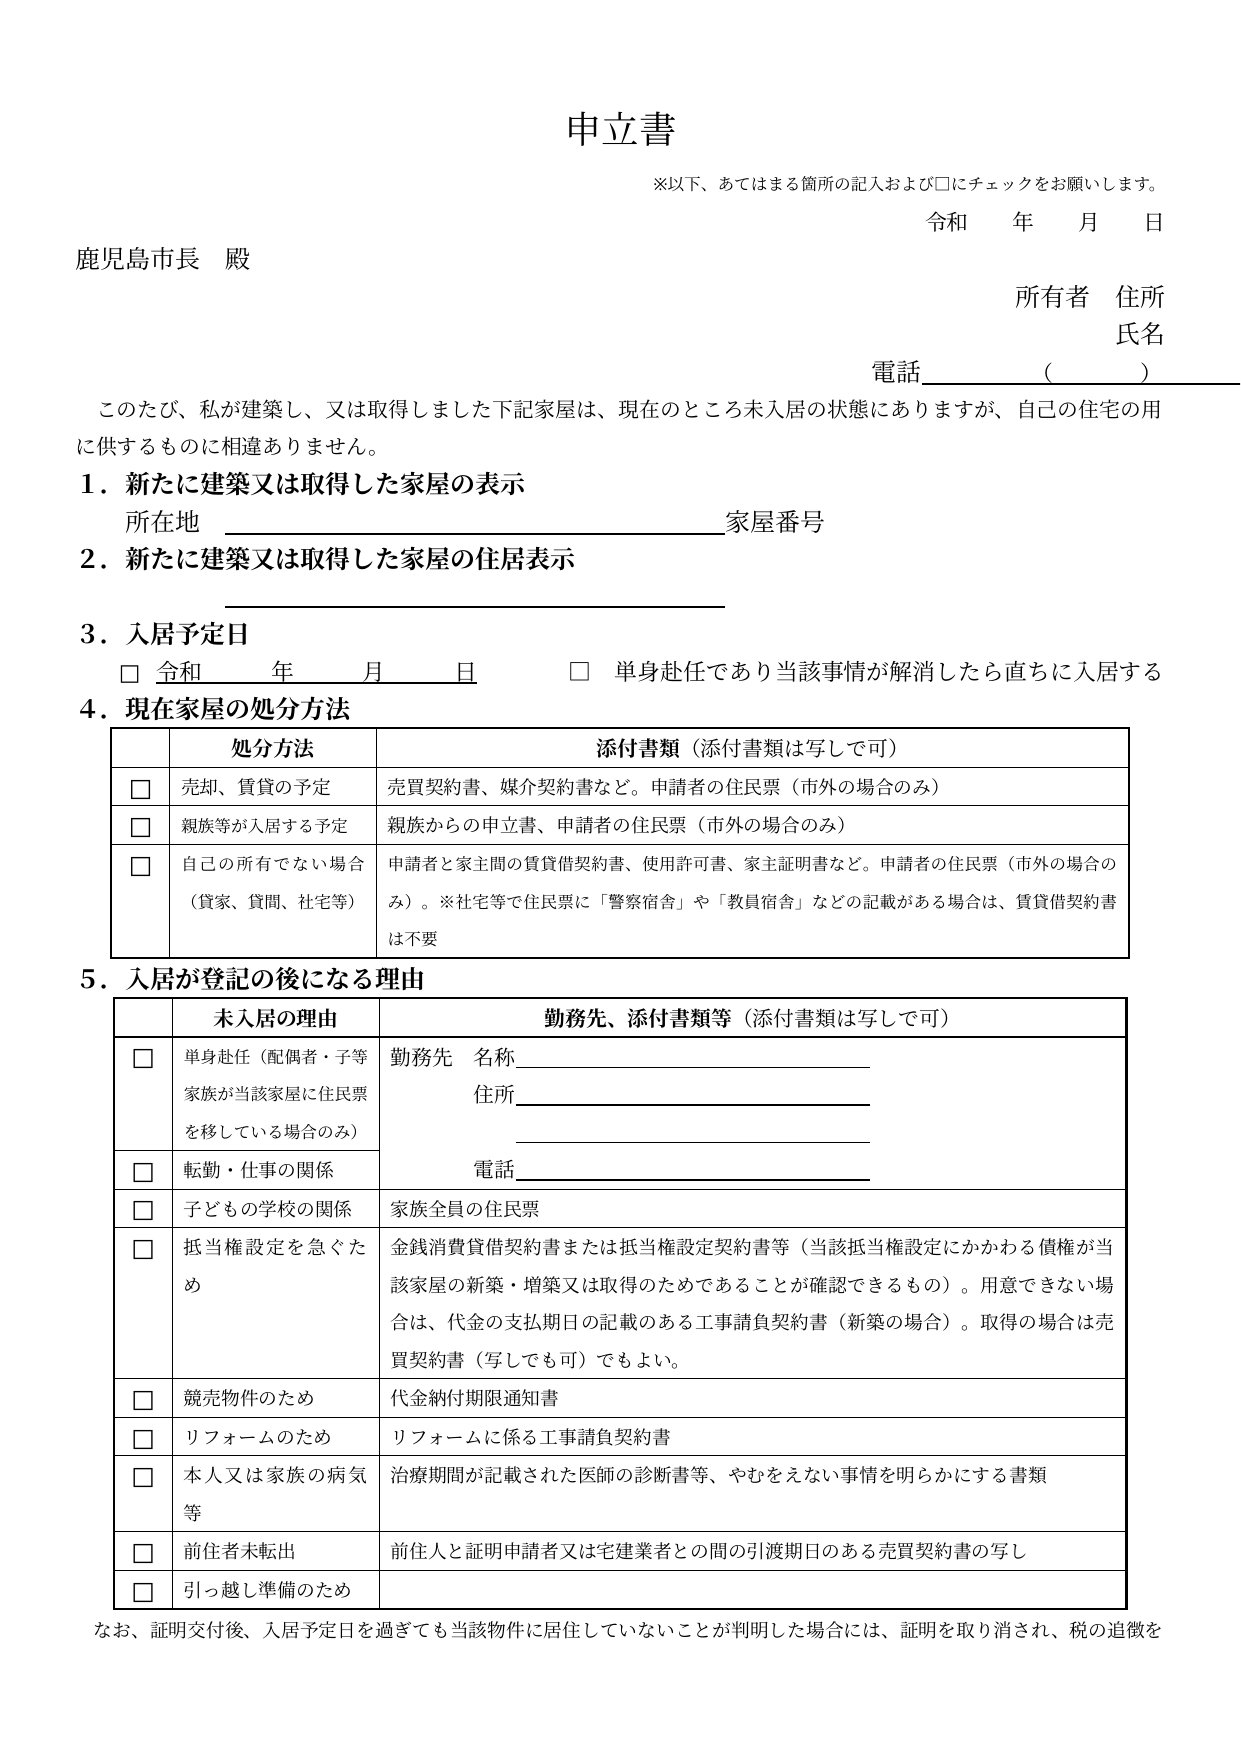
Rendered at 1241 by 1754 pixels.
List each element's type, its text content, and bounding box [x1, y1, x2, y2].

text ２．新たに建築又は取得した家屋の住居表示 [75, 539, 1165, 577]
text このたび、私が建築し、又は取得しました下記家屋は、現在のところ未入居の状態にありますが、自己の住宅の用に供するものに相違ありません。 [75, 389, 1165, 464]
table_cell 代金納付期限通知書 [380, 1379, 1125, 1417]
text 鹿児島市長 殿 [75, 239, 1165, 277]
text ４．現在家屋の処分方法 [75, 689, 1165, 727]
table_header [112, 729, 169, 767]
table_cell [380, 1571, 1125, 1608]
table_cell 申請者と家主間の賃貸借契約書、使用許可書、家主証明書など。申請者の住民票（市外の場合のみ）。※社宅等で住民票に「警察宿舎」や「教員宿舎」などの記載がある場合は、賃貸借契約書は不要 [377, 845, 1128, 957]
table_cell □ [115, 1190, 172, 1227]
table_cell 前住人と証明申請者又は宅建業者との間の引渡期日のある売買契約書の写し [380, 1532, 1125, 1570]
text 申立書 [75, 89, 1165, 164]
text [75, 1610, 1165, 1648]
table_cell リフォームに係る工事請負契約書 [380, 1418, 1125, 1455]
table_cell 単身赴任（配偶者・子等家族が当該家屋に住民票を移している場合のみ） [173, 1038, 379, 1150]
table_cell 売買契約書、媒介契約書など。申請者の住民票（市外の場合のみ） [377, 768, 1128, 805]
text 所在地 家屋番号 [75, 502, 1165, 539]
table_cell □ [115, 1532, 172, 1570]
table_header 添付書類（添付書類は写しで可） [377, 729, 1128, 767]
table_header 未入居の理由 [173, 999, 379, 1036]
table_cell 親族からの申立書、申請者の住民票（市外の場合のみ） [377, 806, 1128, 844]
table_cell □ [115, 1418, 172, 1455]
table_cell 本人又は家族の病気等 [173, 1456, 379, 1531]
table_cell 前住者未転出 [173, 1532, 379, 1570]
text ３．入居予定日 [75, 614, 1165, 652]
table_cell 家族全員の住民票 [380, 1190, 1125, 1227]
table_cell 治療期間が記載された医師の診断書等、やむをえない事情を明らかにする書類 [380, 1456, 1125, 1531]
table_cell □ [112, 768, 169, 805]
text ※以下、あてはまる箇所の記入および□にチェックをお願いします。 [75, 164, 1165, 202]
table_cell 抵当権設定を急ぐため [173, 1228, 379, 1378]
text 所有者 住所 [75, 277, 1165, 314]
table_cell □ [115, 1456, 172, 1531]
list 令和 年 月 日 □ 単身赴任であり当該事情が解消したら直ちに入居する [119, 652, 1165, 689]
table_cell 引っ越し準備のため [173, 1571, 379, 1608]
table_cell 金銭消費貸借契約書または抵当権設定契約書等（当該抵当権設定にかかわる債権が当該家屋の新築・増築又は取得のためであることが確認できるもの）。用意できない場合は、代金の支払期日の記載のある工事請負契約書（新築の場合）。取得の場合は売買契約書（写しでも可）でもよい。 [380, 1228, 1125, 1378]
table_cell □ [115, 1038, 172, 1150]
table_cell □ [112, 806, 169, 844]
text 電話 （ ） [75, 352, 1162, 389]
table_cell 競売物件のため [173, 1379, 379, 1417]
text １．新たに建築又は取得した家屋の表示 [75, 464, 1165, 502]
table_header 勤務先、添付書類等（添付書類は写しで可） [380, 999, 1125, 1036]
table_cell リフォームのため [173, 1418, 379, 1455]
text ５．入居が登記の後になる理由 [75, 959, 1165, 997]
table_cell □ [112, 845, 169, 957]
table_cell 勤務先 名称 住所 電話 [380, 1038, 1125, 1188]
table_cell 転勤・仕事の関係 [173, 1151, 379, 1188]
table_cell □ [115, 1571, 172, 1608]
table_cell □ [115, 1379, 172, 1417]
table_cell 自己の所有でない場合（貸家、貸間、社宅等） [170, 845, 376, 957]
table_header [115, 999, 172, 1036]
table_cell □ [115, 1228, 172, 1378]
table_cell 売却、賃貸の予定 [170, 768, 376, 805]
table_cell 子どもの学校の関係 [173, 1190, 379, 1227]
text 氏名 [75, 314, 1165, 352]
table_header 処分方法 [170, 729, 376, 767]
text 令和 年 月 日 [75, 202, 1165, 239]
table_cell 親族等が入居する予定 [170, 806, 376, 844]
table_cell □ [115, 1151, 172, 1188]
